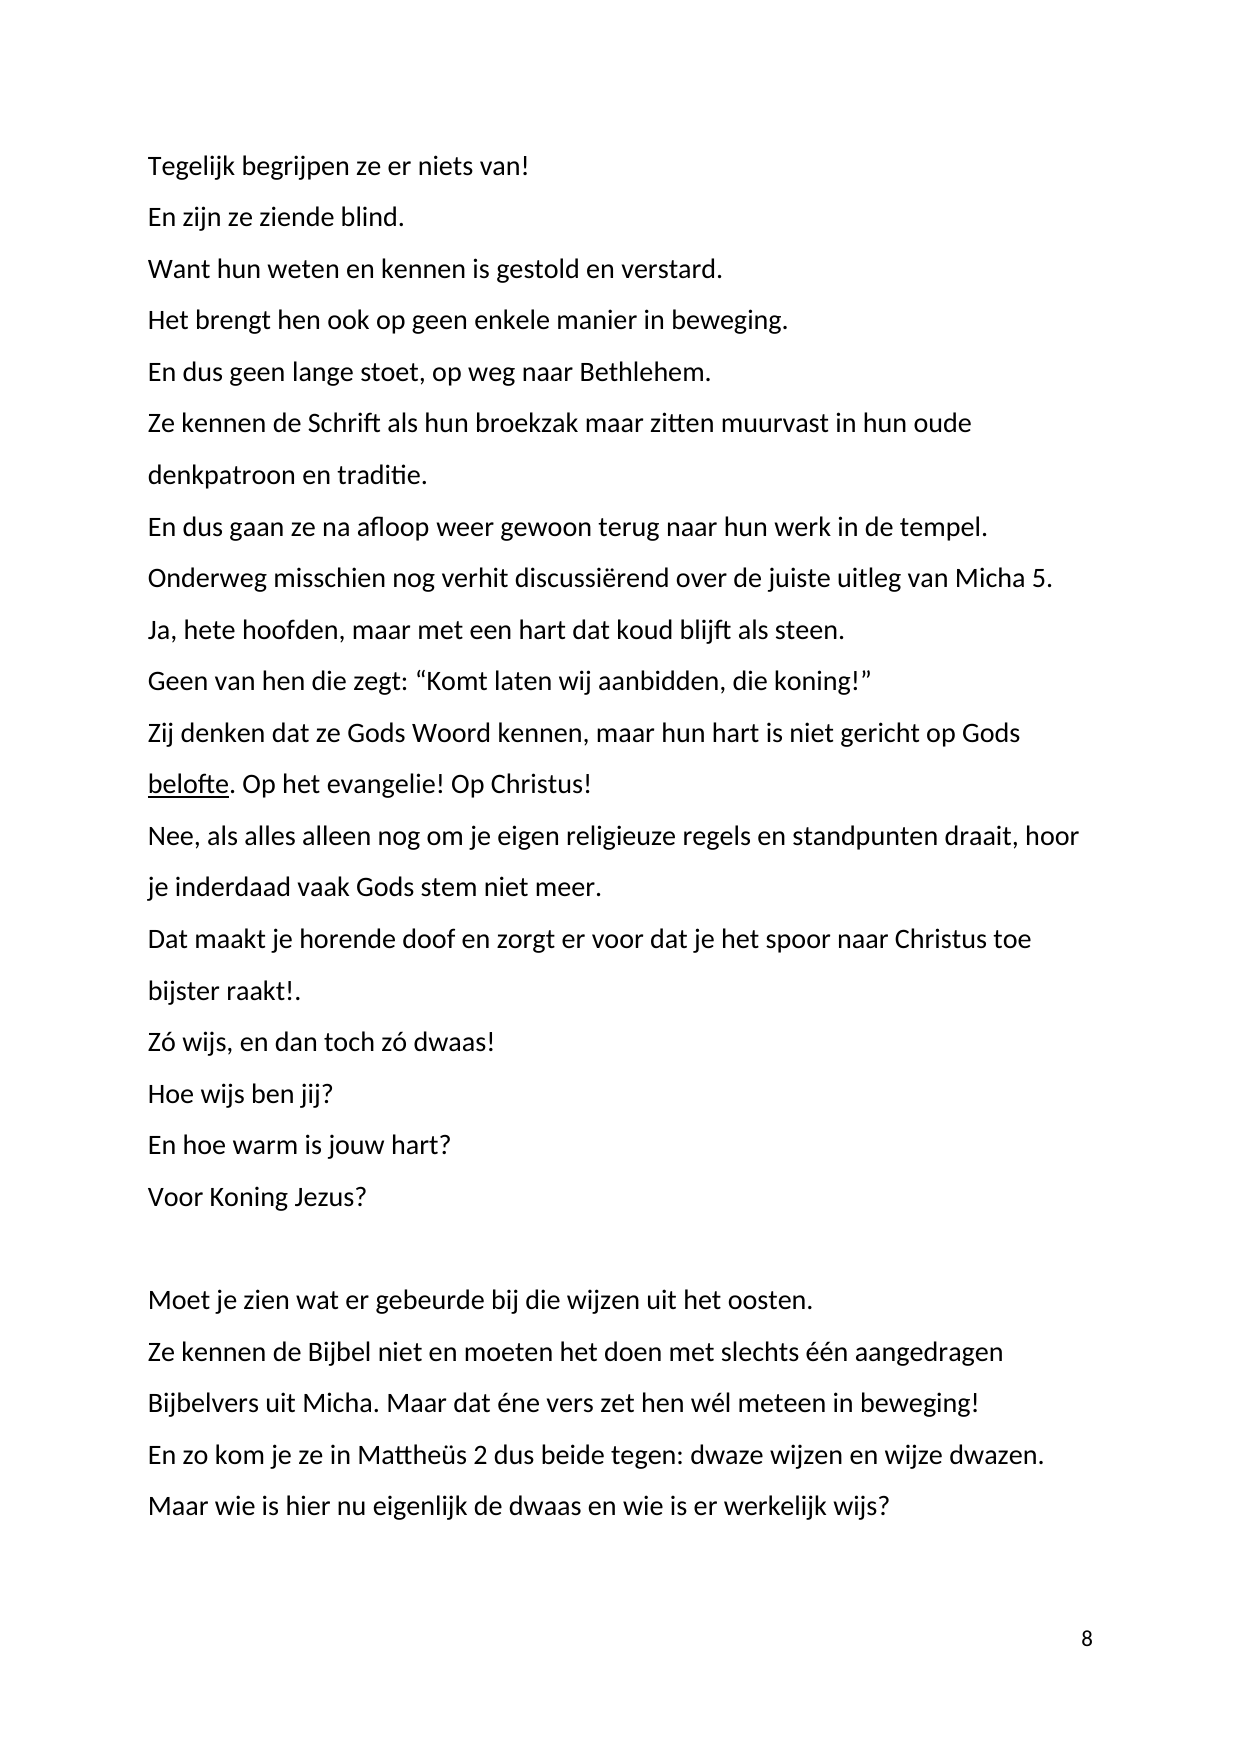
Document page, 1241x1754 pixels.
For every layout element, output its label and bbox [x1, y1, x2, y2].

text [148, 148, 1093, 1574]
